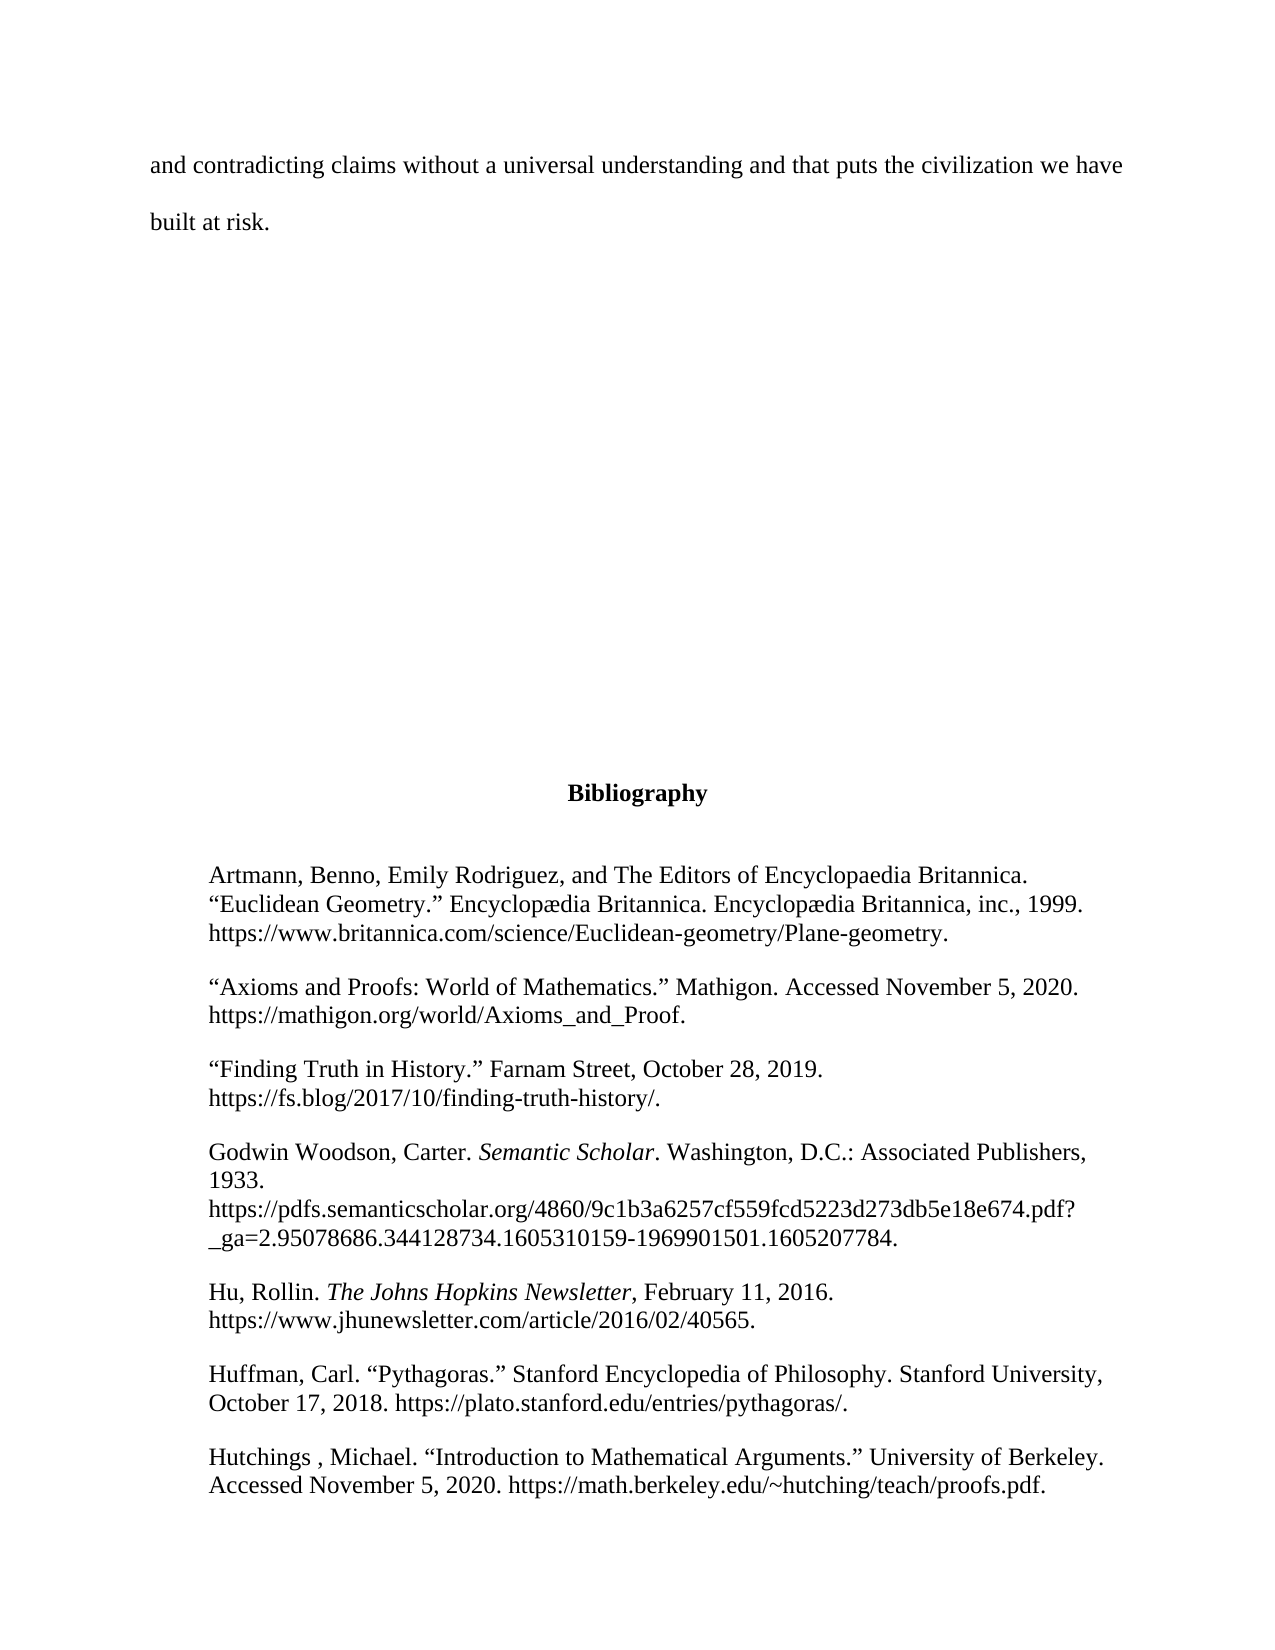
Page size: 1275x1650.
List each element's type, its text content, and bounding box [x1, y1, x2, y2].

text “Finding Truth in History.” Farnam Street, October 28, 2019. https://fs.blog/2017/10/finding-truth-history/. [208, 1054, 1125, 1112]
text Artmann, Benno, Emily Rodriguez, and The Editors of Encyclopaedia Britannica. “Euclidean Geometry.” Encyclopædia Britannica. Encyclopædia Britannica, inc., 1999. https://www.britannica.com/science/Euclidean-geometry/Plane-geometry. [208, 861, 1125, 947]
text “Axioms and Proofs: World of Mathematics.” Mathigon. Accessed November 5, 2020. https://mathigon.org/world/Axioms_and_Proof. [208, 972, 1125, 1029]
text Hutchings , Michael. “Introduction to Mathematical Arguments.” University of Berkeley. Accessed November 5, 2020. https://math.berkeley.edu/~hutching/teach/proofs.pdf. [208, 1442, 1125, 1499]
text Hu, Rollin. The Johns Hopkins Newsletter, February 11, 2016. https://www.jhunewsletter.com/article/2016/02/40565. [208, 1277, 1125, 1334]
text Huffman, Carl. “Pythagoras.” Stanford Encyclopedia of Philosophy. Stanford University, October 17, 2018. https://plato.stanford.edu/entries/pythagoras/. [208, 1359, 1125, 1417]
text Bibliography [150, 778, 1125, 807]
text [150, 150, 1125, 236]
text Godwin Woodson, Carter. Semantic Scholar. Washington, D.C.: Associated Publishers, 1933. https://pdfs.semanticscholar.org/4860/9c1b3a6257cf559fcd5223d273db5e18e674.pdf?_ga=2.95078686.344128734.1605310159-1969901501.1605207784. [208, 1137, 1125, 1252]
